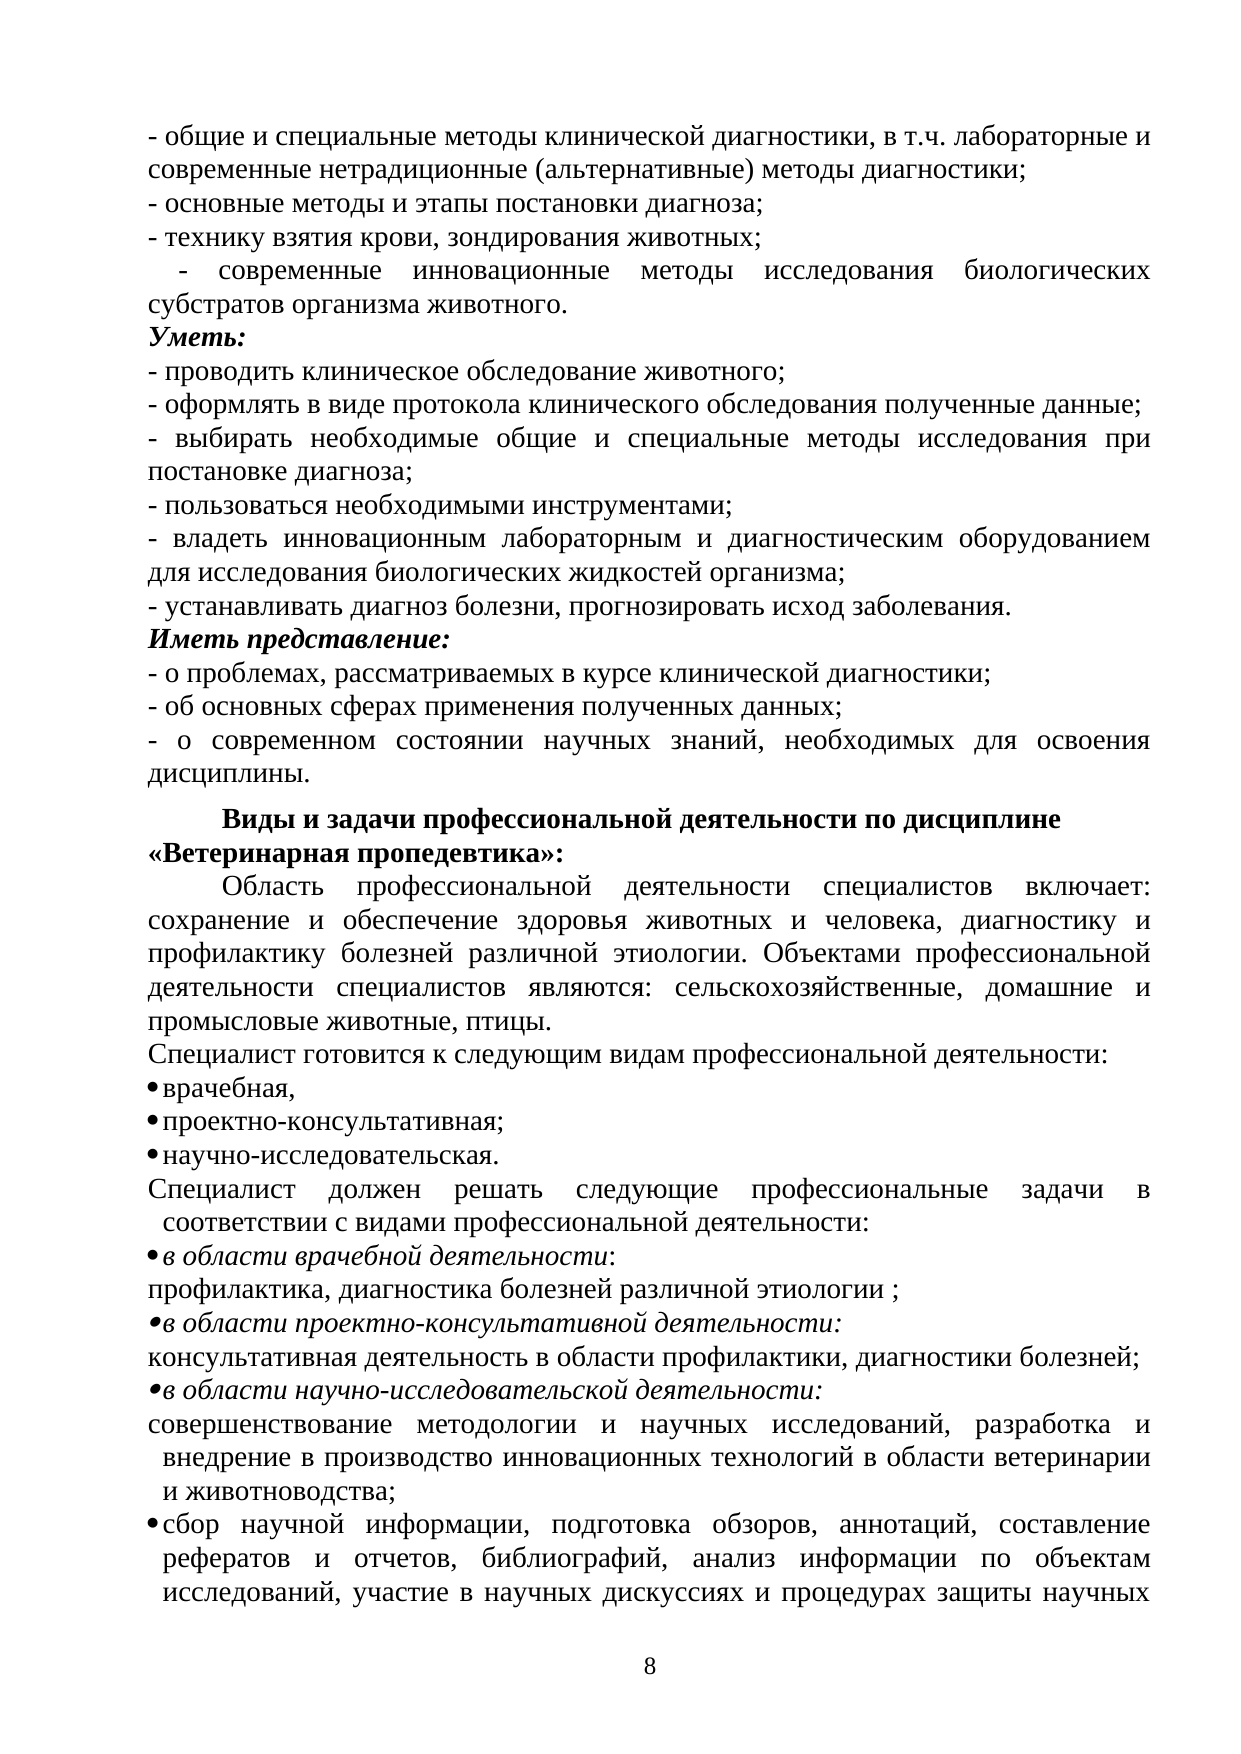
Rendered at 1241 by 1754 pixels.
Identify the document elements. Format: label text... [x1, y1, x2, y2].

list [148, 1506, 1152, 1607]
text - современные инновационные методы исследования биологических субстратов организма животного. [148, 252, 1152, 319]
text Область профессиональной деятельности специалистов включает: сохранение и обеспечение здоровья животных и человека, диагностику и профилактику болезней различной этиологии. Объектами профессиональной деятельности специалистов являются: сельскохозяйственные, домашние и промысловые животные, птицы. [148, 868, 1152, 1036]
text - оформлять в виде протокола клинического обследования полученные данные; [148, 386, 1152, 420]
text - общие и специальные методы клинической диагностики, в т.ч. лабораторные и современные нетрадиционные (альтернативные) методы диагностики; [148, 118, 1152, 185]
list в области проектно-консультативной деятельности: [148, 1305, 1152, 1339]
text совершенствование методологии и научных исследований, разработка и внедрение в производство инновационных технологий в области ветеринарии и животноводства; [148, 1406, 1152, 1506]
text Специалист готовится к следующим видам профессиональной деятельности: [148, 1036, 1152, 1070]
text - пользоваться необходимыми инструментами; [148, 487, 1152, 521]
text Специалист должен решать следующие профессиональные задачи в соответствии с видами профессиональной деятельности: [148, 1171, 1152, 1238]
text - проводить клиническое обследование животного; [148, 353, 1152, 386]
text - о современном состоянии научных знаний, необходимых для освоения дисциплины. [148, 722, 1152, 789]
list научно-исследовательская. [148, 1137, 1152, 1171]
text Уметь: [148, 319, 1152, 353]
text - об основных сферах применения полученных данных; [148, 688, 1152, 722]
text - выбирать необходимые общие и специальные методы исследования при постановке диагноза; [148, 420, 1152, 487]
text профилактика, диагностика болезней различной этиологии ; [148, 1271, 1152, 1305]
text Иметь представление: [148, 621, 1152, 655]
text - основные методы и этапы постановки диагноза; [148, 185, 1152, 219]
text консультативная деятельность в области профилактики, диагностики болезней; [148, 1339, 1152, 1372]
list проектно-консультативная; [148, 1103, 1152, 1137]
list в области врачебной деятельности: [148, 1238, 1152, 1271]
text - технику взятия крови, зондирования животных; [148, 219, 1152, 252]
text - владеть инновационным лабораторным и диагностическим оборудованием для исследования биологических жидкостей организма; [148, 521, 1152, 588]
list в области научно-исследовательской деятельности: [148, 1372, 1152, 1406]
text - устанавливать диагноз болезни, прогнозировать исход заболевания. [148, 588, 1152, 621]
list врачебная, [148, 1070, 1152, 1103]
text Виды и задачи профессиональной деятельности по дисциплине «Ветеринарная пропедевтика»: [148, 801, 1152, 868]
text - о проблемах, рассматриваемых в курсе клинической диагностики; [148, 655, 1152, 688]
